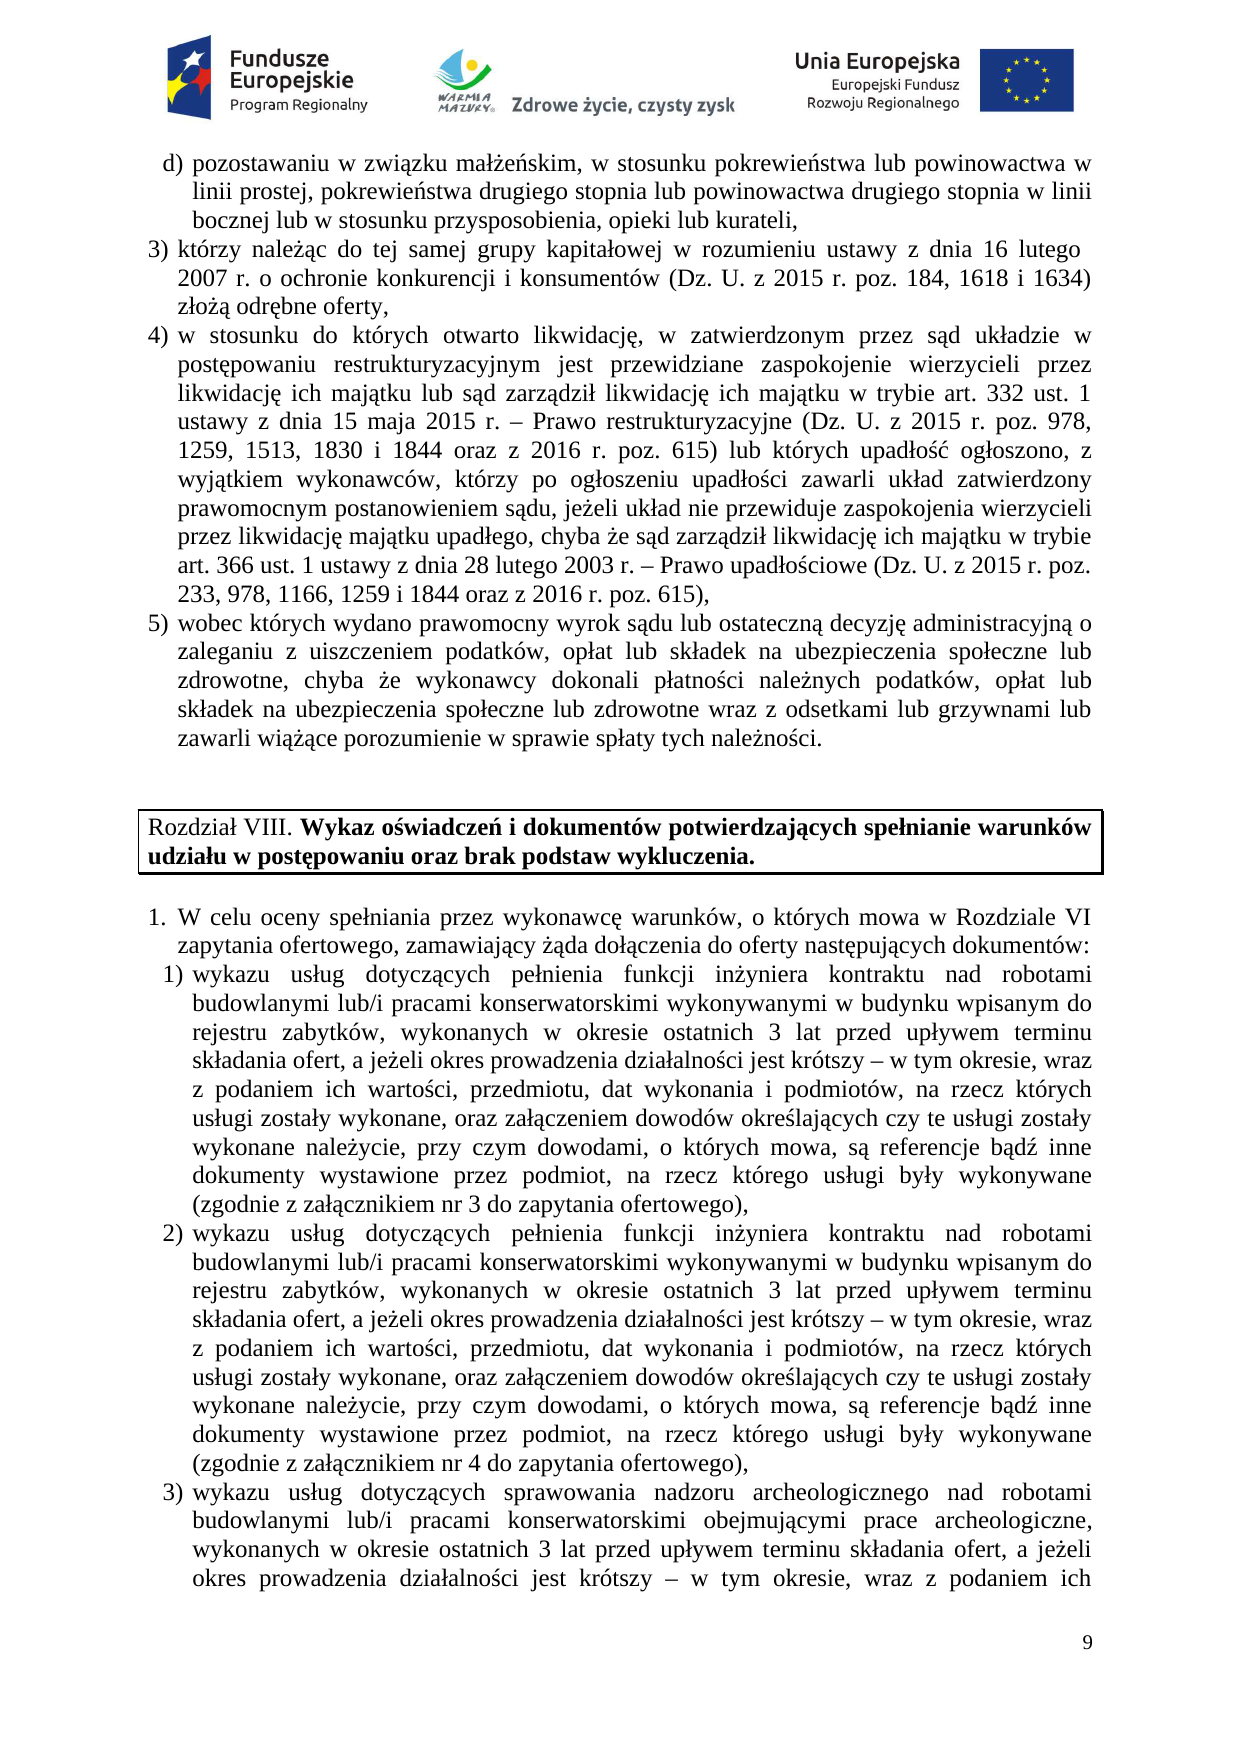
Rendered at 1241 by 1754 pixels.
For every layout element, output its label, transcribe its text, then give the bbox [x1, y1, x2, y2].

list W celu oceny spełniania przez wykonawcę warunków, o których mowa w Rozdziale VI zapytania ofertowego, zamawiający żąda dołączenia do oferty następujących dokumentów: [148, 902, 1093, 959]
list wykazu usług dotyczących pełnienia funkcji inżyniera kontraktu nad robotami budowlanymi lub/i pracami konserwatorskimi wykonywanymi w budynku wpisanym do rejestru zabytków, wykonanych w okresie ostatnich 3 lat przed upływem terminu składania ofert, a jeżeli okres prowadzenia działalności jest krótszy – w tym okresie, wraz z podaniem ich wartości, przedmiotu, dat wykonania i podmiotów, na rzecz których usługi zostały wykonane, oraz załączeniem dowodów określających czy te usługi zostały wykonane należycie, przy czym dowodami, o których mowa, są referencje bądź inne dokumenty wystawione przez podmiot, na rzecz którego usługi były wykonywane (zgodnie z załącznikiem nr 3 do zapytania ofertowego), [162, 959, 1093, 1218]
text Rozdział VIII. Wykaz oświadczeń i dokumentów potwierdzających spełnianie warunków udziału w postępowaniu oraz brak podstaw wykluczenia. [139, 811, 1101, 872]
list wobec których wydano prawomocny wyrok sądu lub ostateczną decyzję administracyjną o zaleganiu z uiszczeniem podatków, opłat lub składek na ubezpieczenia społeczne lub zdrowotne, chyba że wykonawcy dokonali płatności należnych podatków, opłat lub składek na ubezpieczenia społeczne lub zdrowotne wraz z odsetkami lub grzywnami lub zawarli wiążące porozumienie w sprawie spłaty tych należności. [148, 608, 1093, 751]
list w stosunku do których otwarto likwidację, w zatwierdzonym przez sąd układzie w postępowaniu restrukturyzacyjnym jest przewidziane zaspokojenie wierzycieli przez likwidację ich majątku lub sąd zarządził likwidację ich majątku w trybie art. 332 ust. 1 ustawy z dnia 15 maja 2015 r. – Prawo restrukturyzacyjne (Dz. U. z 2015 r. poz. 978, 1259, 1513, 1830 i 1844 oraz z 2016 r. poz. 615) lub których upadłość ogłoszono, z wyjątkiem wykonawców, którzy po ogłoszeniu upadłości zawarli układ zatwierdzony prawomocnym postanowieniem sądu, jeżeli układ nie przewiduje zaspokojenia wierzycieli przez likwidację majątku upadłego, chyba że sąd zarządził likwidację ich majątku w trybie art. 366 ust. 1 ustawy z dnia 28 lutego 2003 r. – Prawo upadłościowe (Dz. U. z 2015 r. poz. 233, 978, 1166, 1259 i 1844 oraz z 2016 r. poz. 615), [148, 320, 1093, 608]
list wykazu usług dotyczących pełnienia funkcji inżyniera kontraktu nad robotami budowlanymi lub/i pracami konserwatorskimi wykonywanymi w budynku wpisanym do rejestru zabytków, wykonanych w okresie ostatnich 3 lat przed upływem terminu składania ofert, a jeżeli okres prowadzenia działalności jest krótszy – w tym okresie, wraz z podaniem ich wartości, przedmiotu, dat wykonania i podmiotów, na rzecz których usługi zostały wykonane, oraz załączeniem dowodów określających czy te usługi zostały wykonane należycie, przy czym dowodami, o których mowa, są referencje bądź inne dokumenty wystawione przez podmiot, na rzecz którego usługi były wykonywane (zgodnie z załącznikiem nr 4 do zapytania ofertowego), [162, 1218, 1093, 1477]
list którzy należąc do tej samej grupy kapitałowej w rozumieniu ustawy z dnia 16 lutego 2007 r. o ochronie konkurencji i konsumentów (Dz. U. z 2015 r. poz. 184, 1618 i 1634) złożą odrębne oferty, [148, 234, 1093, 320]
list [162, 1477, 1093, 1592]
list pozostawaniu w związku małżeńskim, w stosunku pokrewieństwa lub powinowactwa w linii prostej, pokrewieństwa drugiego stopnia lub powinowactwa drugiego stopnia w linii bocznej lub w stosunku przysposobienia, opieki lub kurateli, [162, 148, 1093, 234]
